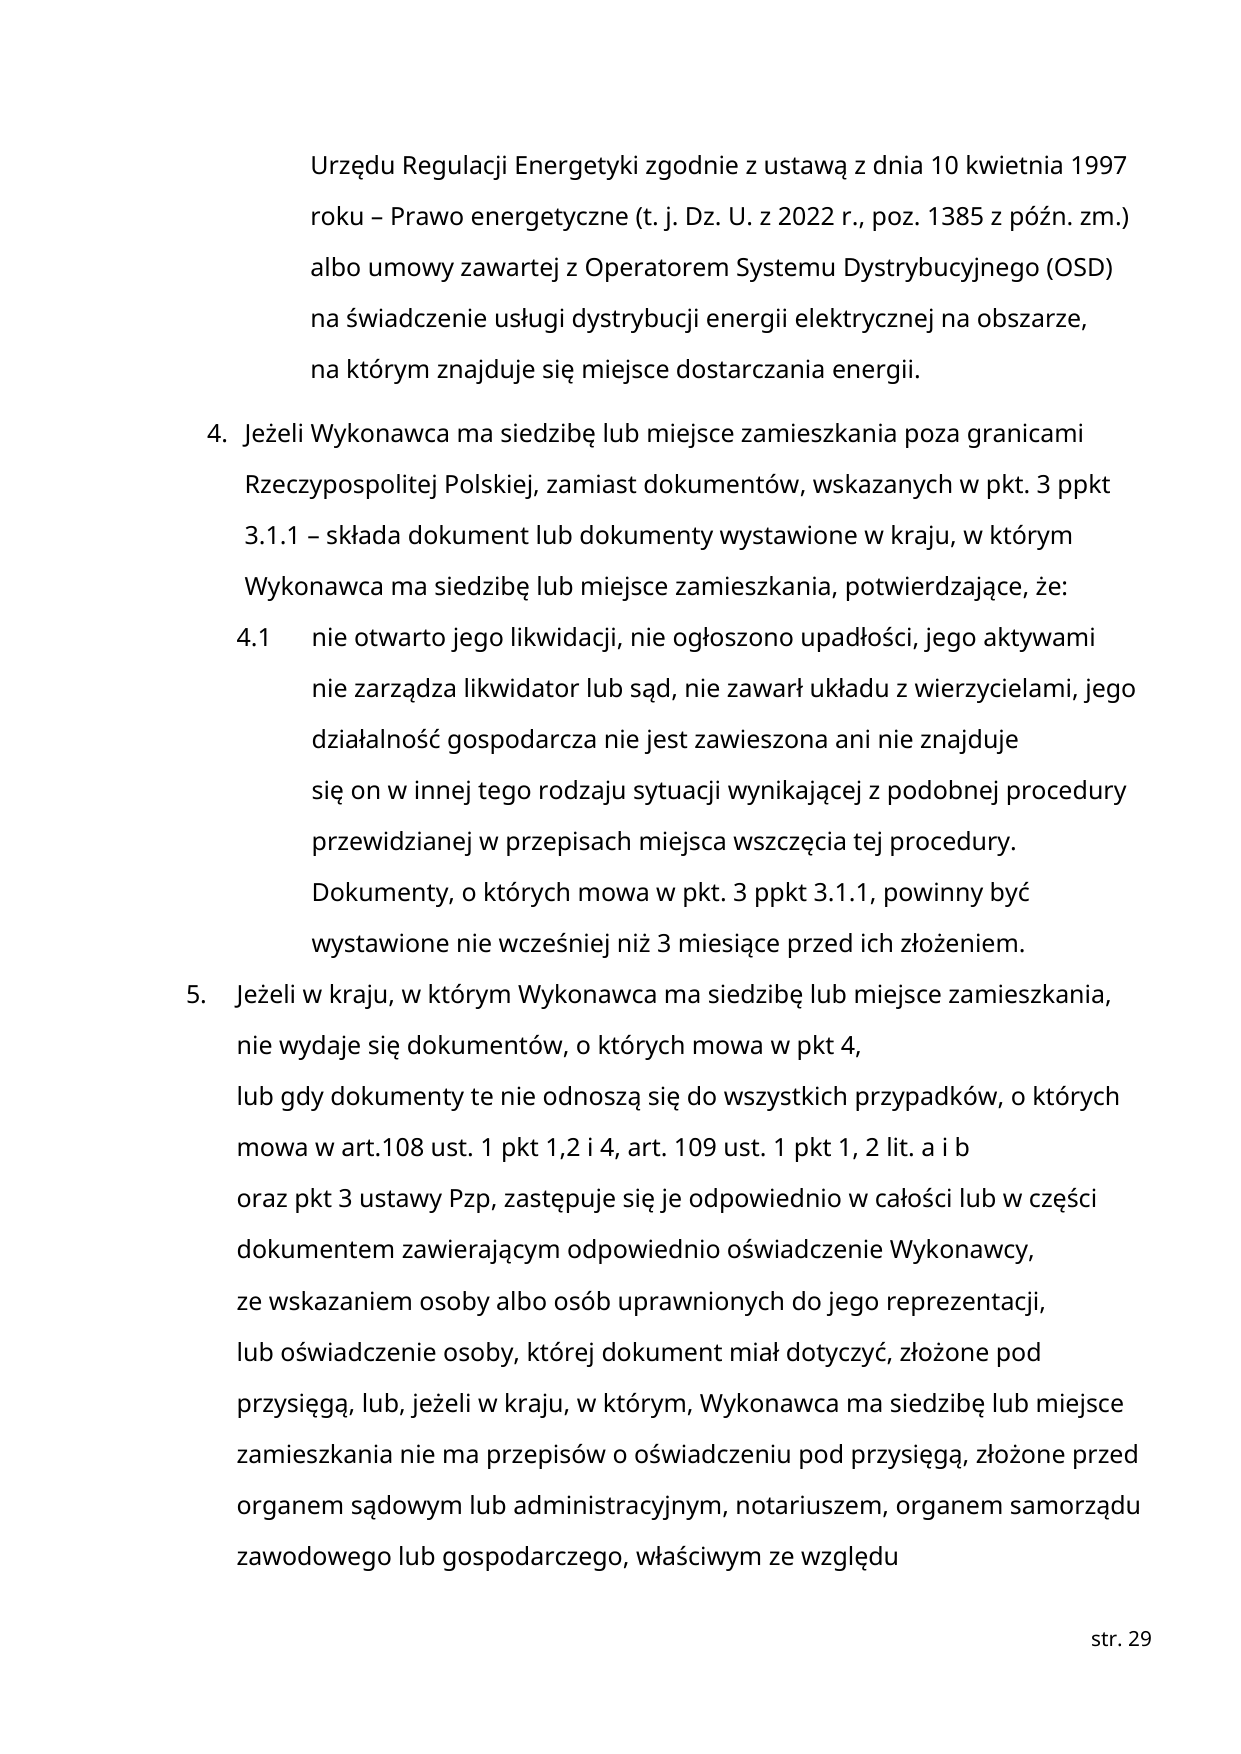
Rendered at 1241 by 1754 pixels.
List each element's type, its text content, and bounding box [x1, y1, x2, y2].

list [258, 148, 1152, 386]
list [207, 977, 1152, 1572]
list Jeżeli Wykonawca ma siedzibę lub miejsce zamieszkania poza granicami Rzeczypospolitej Polskiej, zamiast dokumentów, wskazanych w pkt. 3 ppkt 3.1.1 – składa dokument lub dokumenty wystawione w kraju, w którym Wykonawca ma siedzibę lub miejsce zamieszkania, potwierdzające, że: [207, 415, 1152, 603]
list nie otwarto jego likwidacji, nie ogłoszono upadłości, jego aktywami nie zarządza likwidator lub sąd, nie zawarł układu z wierzycielami, jego działalność gospodarcza nie jest zawieszona ani nie znajduje się on w innej tego rodzaju sytuacji wynikającej z podobnej procedury przewidzianej w przepisach miejsca wszczęcia tej procedury. Dokumenty, o których mowa w pkt. 3 ppkt 3.1.1, powinny być wystawione nie wcześniej niż 3 miesiące przed ich złożeniem. [236, 619, 1152, 960]
